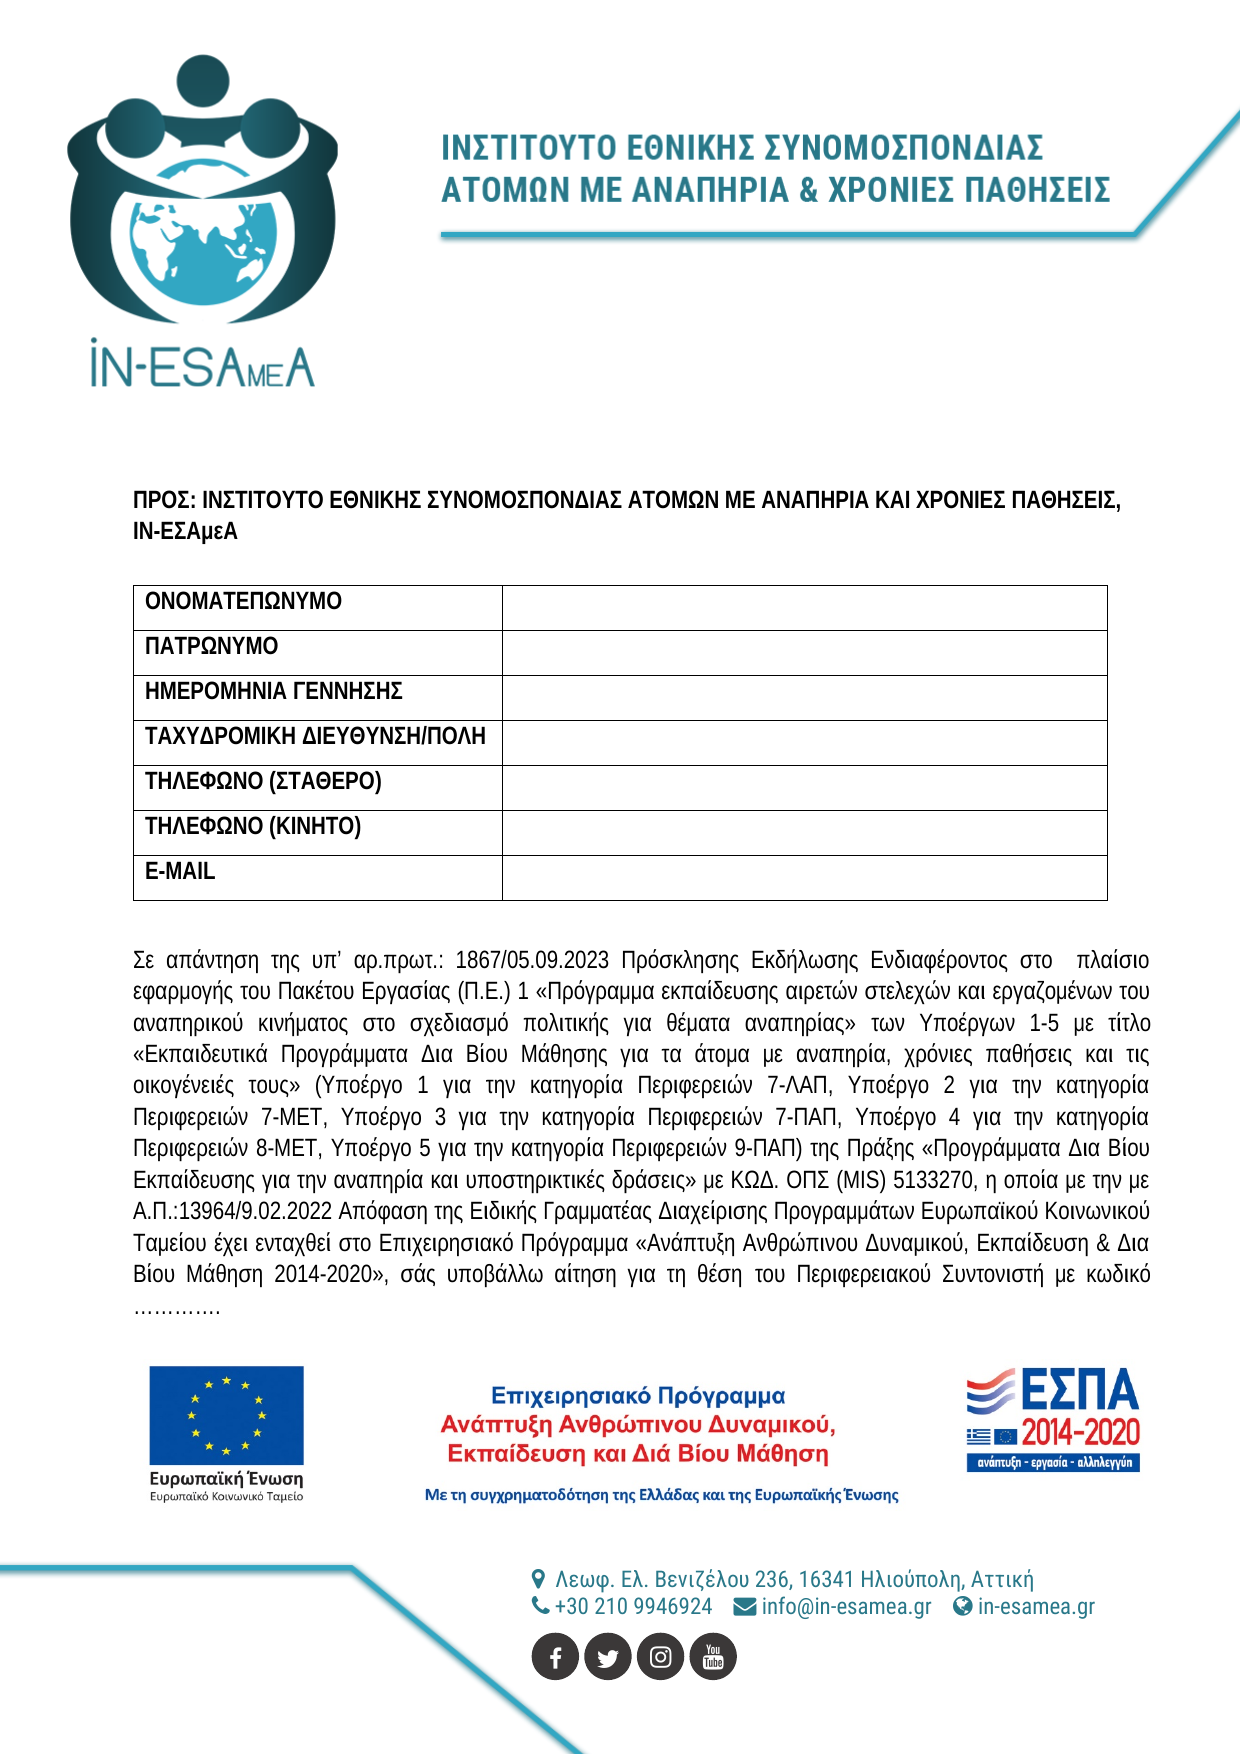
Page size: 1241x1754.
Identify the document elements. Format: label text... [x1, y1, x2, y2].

table_cell [503, 631, 1107, 675]
table_cell [503, 766, 1107, 810]
table_header ΟΝΟΜΑΤΕΠΩΝΥΜΟ [134, 586, 502, 630]
picture [0, 1, 1240, 475]
text ΠΡΟΣ: ΙΝΣΤΙΤΟΥΤΟ ΕΘΝΙΚΗΣ ΣΥΝΟΜΟΣΠΟΝΔΙΑΣ ΑΤΟΜΩΝ ΜΕ ΑΝΑΠΗΡΙΑ ΚΑΙ ΧΡΟΝΙΕΣ ΠΑΘΗΣΕΙΣ, ΙΝ-ΕΣΑμεΑ [133, 485, 1152, 545]
table_cell ΤΗΛΕΦΩΝΟ (ΚΙΝΗΤΟ) [134, 811, 502, 855]
table_cell ΤΗΛΕΦΩΝΟ (ΣΤΑΘΕΡΟ) [134, 766, 502, 810]
text Σε απάντηση της υπ’ αρ.πρωτ.: 1867/05.09.2023 Πρόσκλησης Εκδήλωσης Ενδιαφέροντος στο πλαίσιο εφαρμογής του Πακέτου Εργασίας (Π.Ε.) 1 «Πρόγραμμα εκπαίδευσης αιρετών στελεχών και εργαζομένων του αναπηρικού κινήματος στο σχεδιασμό πολιτικής για θέματα αναπηρίας» των Υποέργων 1-5 με τίτλο «Εκπαιδευτικά Προγράμματα Δια Βίου Μάθησης για τα άτομα με αναπηρία, χρόνιες παθήσεις και τις οικογένειές τους» (Υποέργο 1 για την κατηγορία Περιφερειών 7-ΛΑΠ, Υποέργο 2 για την κατηγορία Περιφερειών 7-ΜΕΤ, Υποέργο 3 για την κατηγορία Περιφερειών 7-ΠΑΠ, Υποέργο 4 για την κατηγορία Περιφερειών 8-ΜΕΤ, Υποέργο 5 για την κατηγορία Περιφερειών 9-ΠΑΠ) της Πράξης «Προγράμματα Δια Βίου Εκπαίδευσης για την αναπηρία και υποστηρικτικές δράσεις» με ΚΩΔ. ΟΠΣ (MIS) 5133270, η οποία με την με Α.Π.:13964/9.02.2022 Απόφαση της Ειδικής Γραμματέας Διαχείρισης Προγραμμάτων Ευρωπαϊκού Κοινωνικού Ταμείου έχει ενταχθεί στο Επιχειρησιακό Πρόγραμμα «Ανάπτυξη Ανθρώπινου Δυναμικού, Εκπαίδευση & Δια Βίου Μάθηση 2014-2020», σάς υποβάλλω αίτηση για τη θέση του Περιφερειακού Συντονιστή με κωδικό …………. [133, 944, 1152, 1319]
table_cell [503, 856, 1107, 900]
table_cell E-MAIL [134, 856, 502, 900]
picture [0, 1537, 706, 1754]
table_header [503, 586, 1107, 630]
table_cell ΗΜΕΡΟΜΗΝΙΑ ΓΕΝΝΗΣΗΣ [134, 676, 502, 720]
table_cell [503, 721, 1107, 765]
table_cell ΠΑΤΡΩΝΥΜΟ [134, 631, 502, 675]
table_cell [503, 811, 1107, 855]
table_cell [503, 676, 1107, 720]
table_cell ΤΑΧΥΔΡΟΜΙΚΗ ΔΙΕΥΘΥΝΣΗ/ΠΟΛΗ [134, 721, 502, 765]
picture [140, 1359, 1145, 1511]
